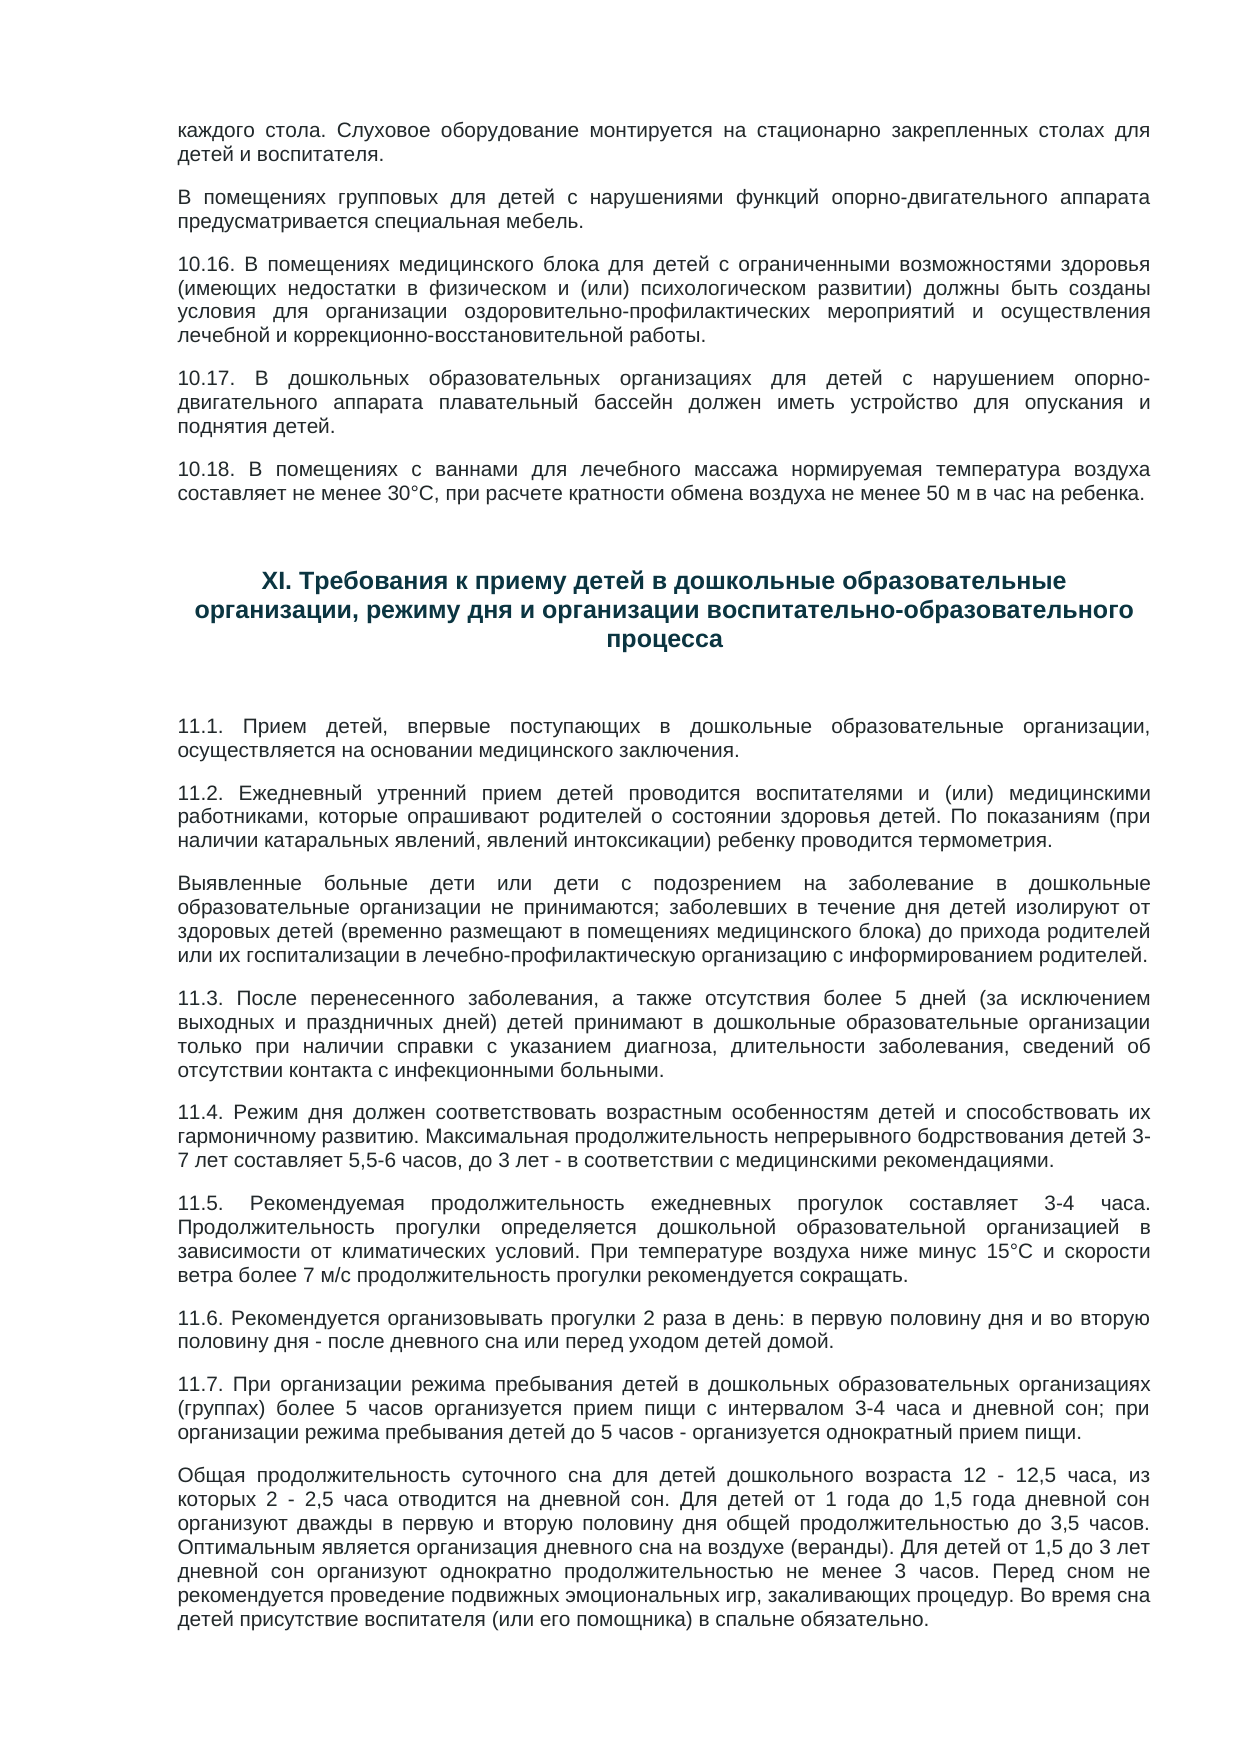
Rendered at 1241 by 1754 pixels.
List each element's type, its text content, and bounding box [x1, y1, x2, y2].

text 11.6. Рекомендуется организовывать прогулки 2 раза в день: в первую половину дня и во вторую половину дня - после дневного сна или перед уходом детей домой. [177, 1305, 1152, 1353]
text XI. Требования к приему детей в дошкольные образовательные организации, режиму дня и организации воспитательно-образовательного процесса [177, 566, 1152, 652]
text 10.18. В помещениях с ваннами для лечебного массажа нормируемая температура воздуха составляет не менее 30°С, при расчете кратности обмена воздуха не менее 50 м в час на ребенка. [177, 457, 1152, 504]
text 11.1. Прием детей, впервые поступающих в дошкольные образовательные организации, осуществляется на основании медицинского заключения. [177, 714, 1152, 762]
text 10.17. В дошкольных образовательных организациях для детей с нарушением опорно-двигательного аппарата плавательный бассейн должен иметь устройство для опускания и поднятия детей. [177, 366, 1152, 438]
text 11.5. Рекомендуемая продолжительность ежедневных прогулок составляет 3-4 часа. Продолжительность прогулки определяется дошкольной образовательной организацией в зависимости от климатических условий. При температуре воздуха ниже минус 15°С и скорости ветра более 7 м/с продолжительность прогулки рекомендуется сокращать. [177, 1191, 1152, 1287]
text 10.16. В помещениях медицинского блока для детей с ограниченными возможностями здоровья (имеющих недостатки в физическом и (или) психологическом развитии) должны быть созданы условия для организации оздоровительно-профилактических мероприятий и осуществления лечебной и коррекционно-восстановительной работы. [177, 251, 1152, 347]
text 11.3. После перенесенного заболевания, а также отсутствия более 5 дней (за исключением выходных и праздничных дней) детей принимают в дошкольные образовательные организации только при наличии справки с указанием диагноза, длительности заболевания, сведений об отсутствии контакта с инфекционными больными. [177, 986, 1152, 1081]
text Выявленные больные дети или дети с подозрением на заболевание в дошкольные образовательные организации не принимаются; заболевших в течение дня детей изолируют от здоровых детей (временно размещают в помещениях медицинского блока) до прихода родителей или их госпитализации в лечебно-профилактическую организацию с информированием родителей. [177, 871, 1152, 967]
text В помещениях групповых для детей с нарушениями функций опорно-двигательного аппарата предусматривается специальная мебель. [177, 185, 1152, 233]
text Общая продолжительность суточного сна для детей дошкольного возраста 12 - 12,5 часа, из которых 2 - 2,5 часа отводится на дневной сон. Для детей от 1 года до 1,5 года дневной сон организуют дважды в первую и вторую половину дня общей продолжительностью до 3,5 часов. Оптимальным является организация дневного сна на воздухе (веранды). Для детей от 1,5 до 3 лет дневной сон организуют однократно продолжительностью не менее 3 часов. Перед сном не рекомендуется проведение подвижных эмоциональных игр, закаливающих процедур. Во время сна детей присутствие воспитателя (или его помощника) в спальне обязательно. [177, 1463, 1152, 1630]
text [177, 118, 1152, 166]
text 11.7. При организации режима пребывания детей в дошкольных образовательных организациях (группах) более 5 часов организуется прием пищи с интервалом 3-4 часа и дневной сон; при организации режима пребывания детей до 5 часов - организуется однократный прием пищи. [177, 1372, 1152, 1444]
text 11.4. Режим дня должен соответствовать возрастным особенностям детей и способствовать их гармоничному развитию. Максимальная продолжительность непрерывного бодрствования детей 3-7 лет составляет 5,5-6 часов, до 3 лет - в соответствии с медицинскими рекомендациями. [177, 1100, 1152, 1172]
text 11.2. Ежедневный утренний прием детей проводится воспитателями и (или) медицинскими работниками, которые опрашивают родителей о состоянии здоровья детей. По показаниям (при наличии катаральных явлений, явлений интоксикации) ребенку проводится термометрия. [177, 780, 1152, 852]
